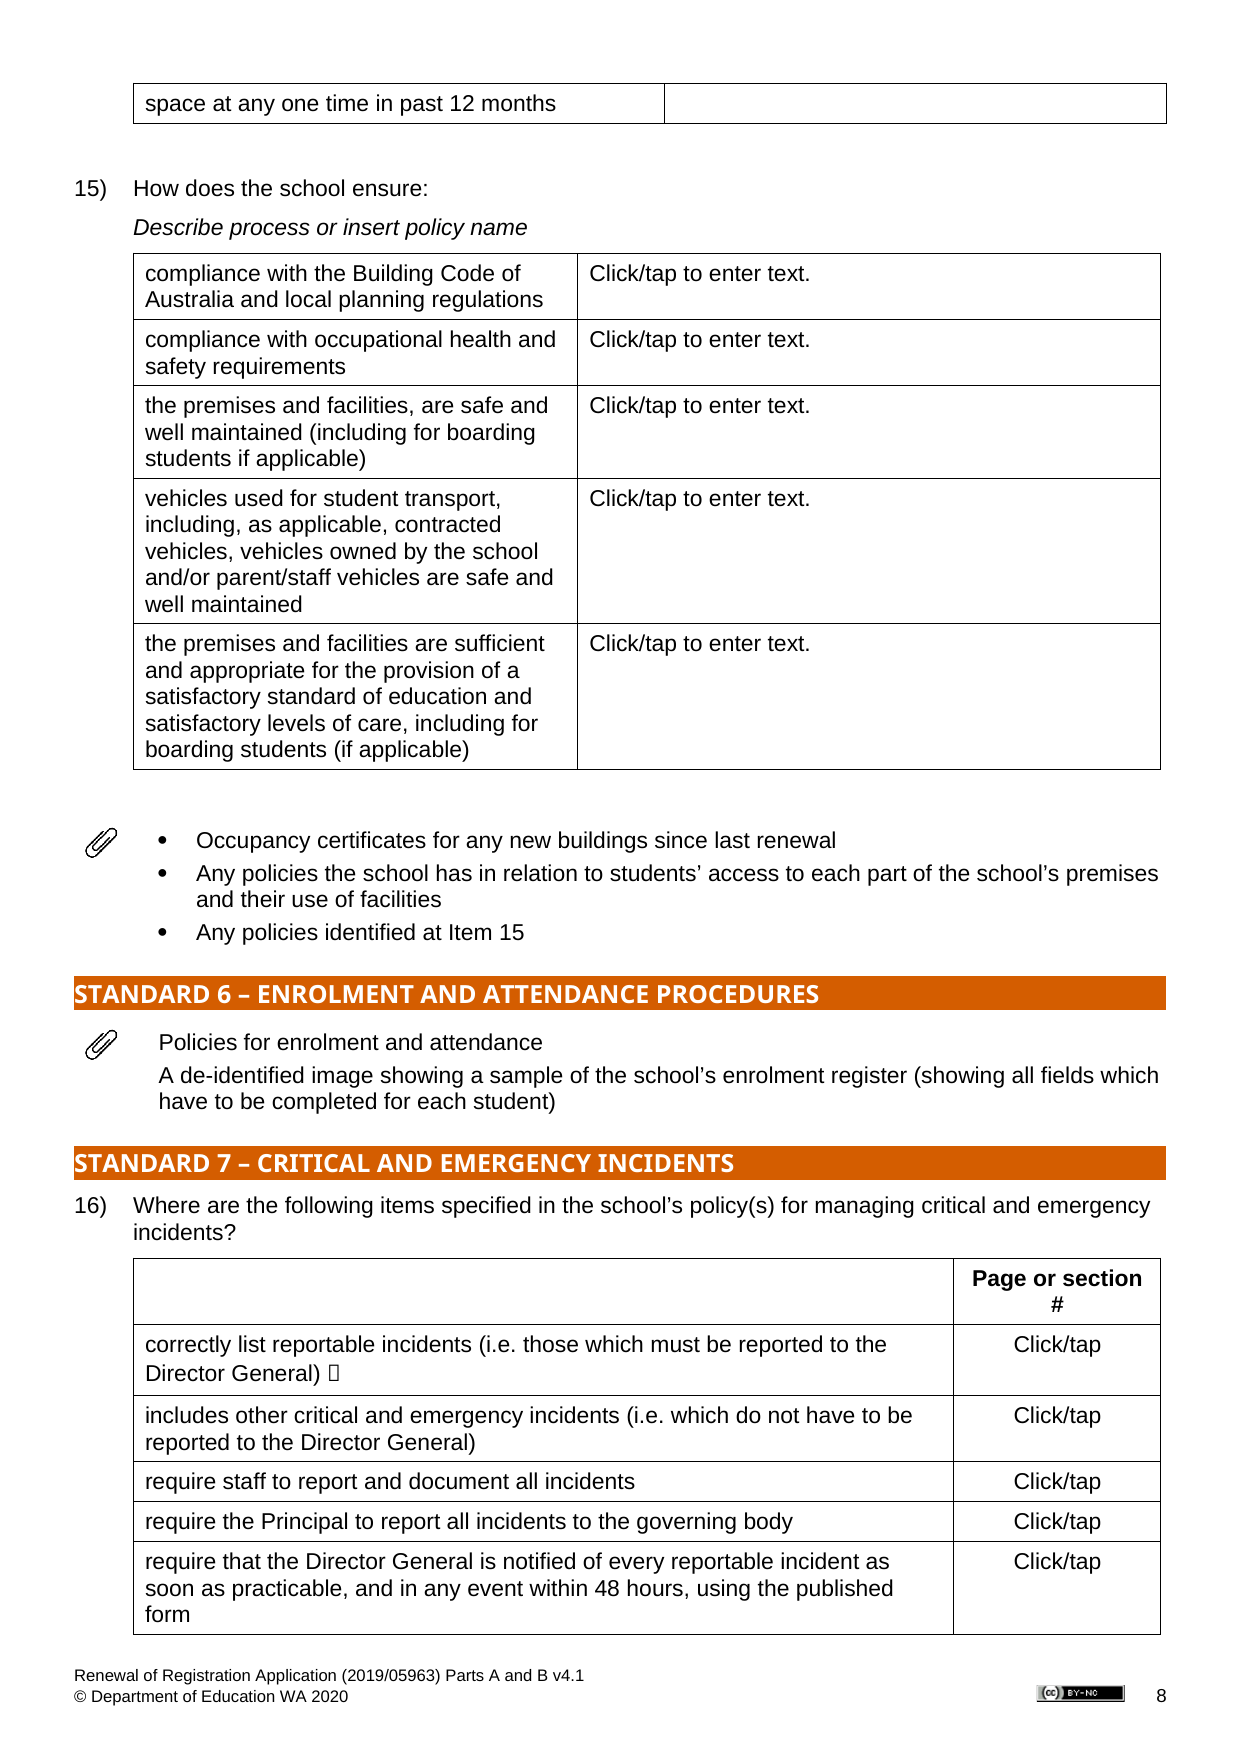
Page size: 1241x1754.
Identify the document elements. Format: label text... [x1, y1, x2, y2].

table_cell [578, 624, 1160, 768]
table_cell [954, 1502, 1160, 1541]
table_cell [134, 84, 664, 123]
table_cell require staff to report and document all incidents [134, 1462, 953, 1501]
list Describe process or insert policy name [133, 214, 1166, 240]
table_header Policies for enrolment and attendance A de-identified image showing a sample of the school’s enrolment register (showing all fields which have to be completed for each student) [147, 1023, 1196, 1121]
text Standard 7 – Critical and emergency incidents [74, 1146, 1166, 1180]
table_header [74, 1023, 147, 1121]
table_cell the premises and facilities, are safe and well maintained (including for boarding students if applicable) [134, 386, 577, 478]
table_header [578, 254, 1160, 319]
table_cell [578, 479, 1160, 623]
table_header Occupancy certificates for any new buildings since last renewal Any policies the school has in relation to students’ access to each part of the school’s premises and their use of facilities Any policies identified at Item 15 [147, 821, 1196, 951]
picture [1036, 1685, 1125, 1702]
table_cell require that the Director General is notified of every reportable incident as soon as practicable, and in any event within 48 hours, using the published form [134, 1542, 953, 1633]
table_cell compliance with occupational health and safety requirements [134, 320, 577, 385]
table_header compliance with the Building Code of Australia and local planning regulations [134, 254, 577, 319]
table_cell [954, 1462, 1160, 1501]
table_cell [954, 1396, 1160, 1461]
text Standard 6 – Enrolment and attendance procedures [74, 976, 1166, 1010]
table_cell the premises and facilities are sufficient and appropriate for the provision of a satisfactory standard of education and satisfactory levels of care, including for boarding students (if applicable) [134, 624, 577, 768]
table_cell includes other critical and emergency incidents (i.e. which do not have to be reported to the Director General) [134, 1396, 953, 1461]
picture [85, 1029, 118, 1060]
table_cell require the Principal to report all incidents to the governing body [134, 1502, 953, 1541]
picture [85, 827, 118, 858]
table_cell [578, 386, 1160, 478]
table_cell [578, 320, 1160, 385]
table_header Page or section # [954, 1259, 1160, 1324]
text How does the school ensure: [74, 175, 1166, 201]
table_cell [954, 1542, 1160, 1633]
table_header [74, 821, 147, 951]
table_cell [665, 84, 1166, 123]
table_header [134, 1259, 953, 1324]
table_cell vehicles used for student transport, including, as applicable, contracted vehicles, vehicles owned by the school and/or parent/staff vehicles are safe and well maintained [134, 479, 577, 623]
table_cell [954, 1325, 1160, 1395]
text Where are the following items specified in the school’s policy(s) for managing critical and emergency incidents? [74, 1192, 1166, 1245]
table_cell correctly list reportable incidents (i.e. those which must be reported to the Director General)  [134, 1325, 953, 1395]
